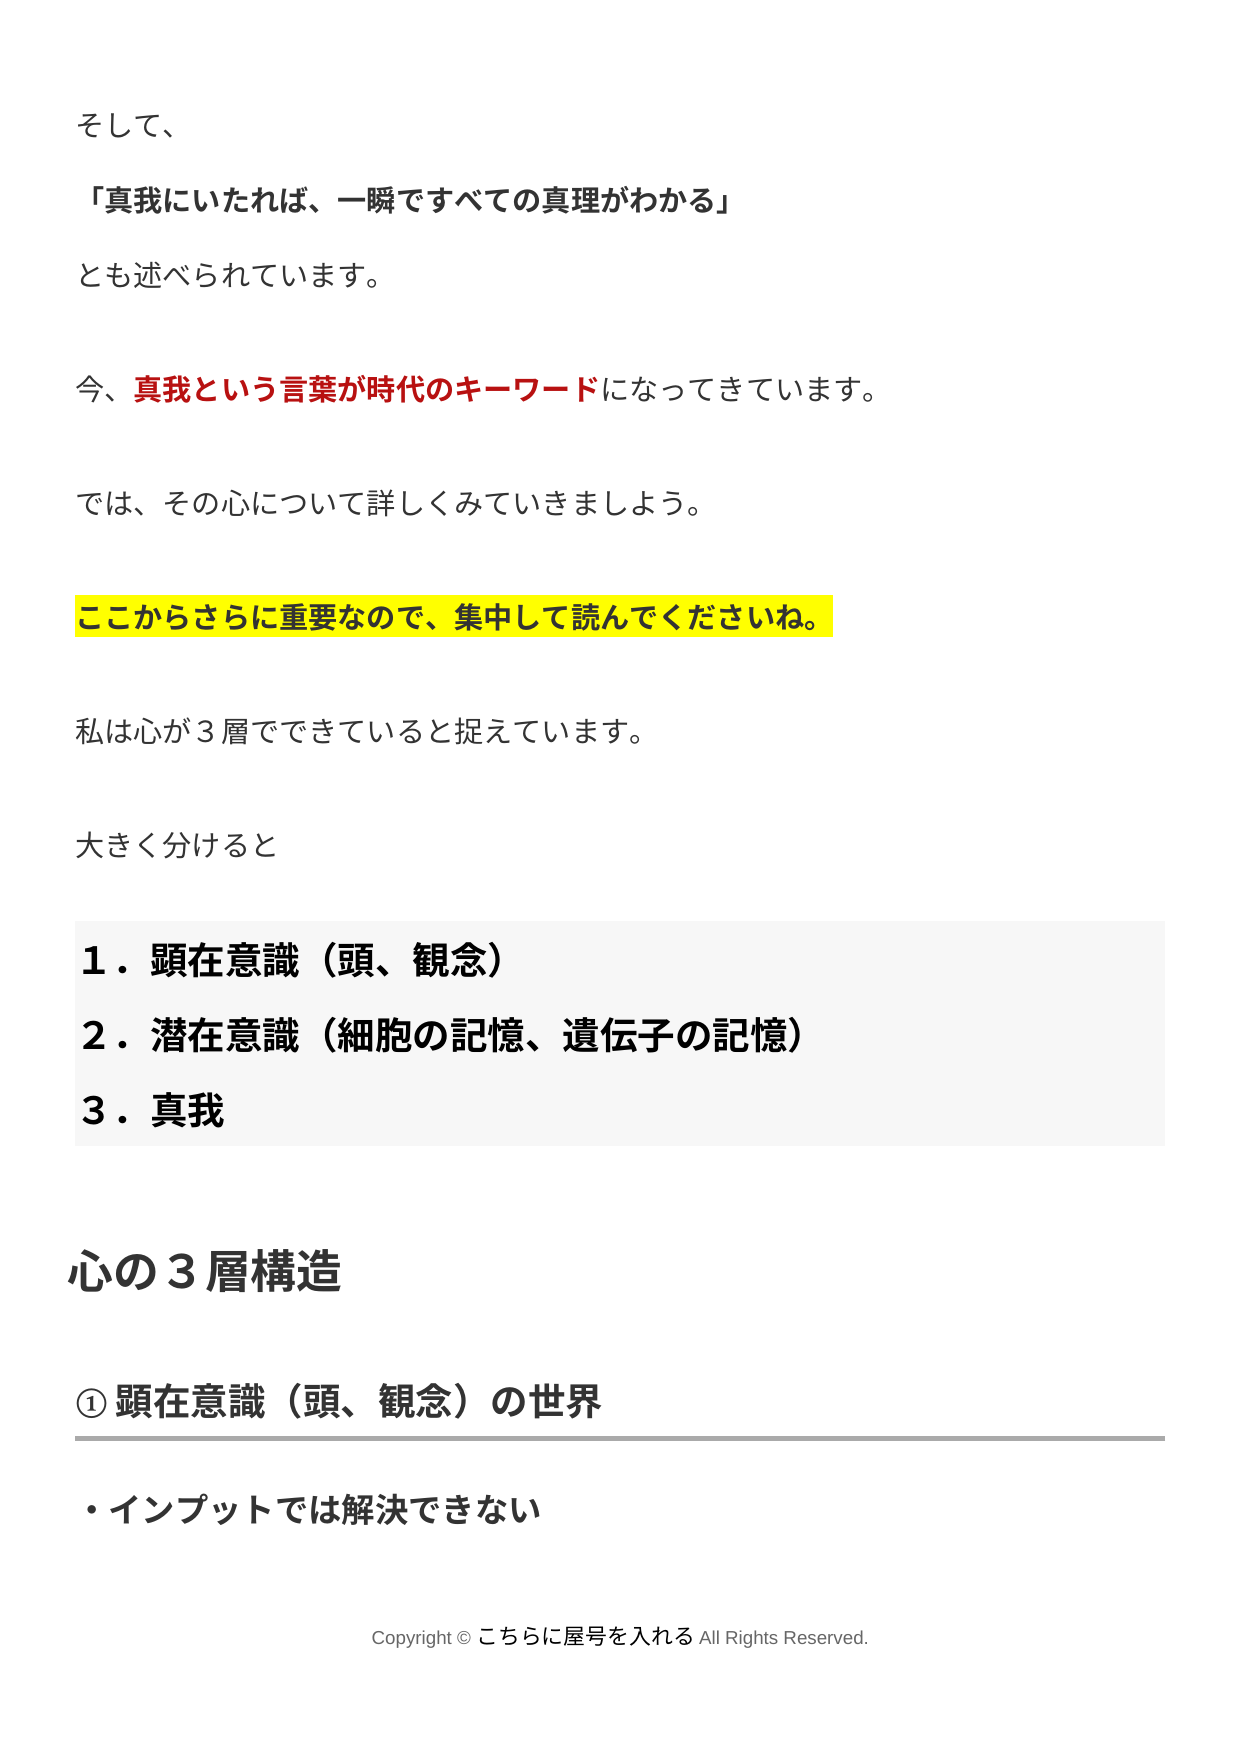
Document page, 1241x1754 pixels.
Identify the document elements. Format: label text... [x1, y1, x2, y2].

text 大きく分けると [75, 806, 1165, 881]
text そして、 「真我にいたれば、一瞬ですべての真理がわかる」 とも述べられています。 [75, 86, 1165, 311]
subtitle ①顕在意識（頭、観念）の世界 [75, 1361, 1165, 1436]
subtitle ・インプットでは解決できない [75, 1470, 1165, 1545]
subtitle 心の３層構造 [67, 1231, 1173, 1306]
text 私は心が３層でできていると捉えています。 [75, 692, 1165, 767]
text １．顕在意識（頭、観念） ２．潜在意識（細胞の記憶、遺伝子の記憶） ３．真我 [75, 921, 1165, 1146]
text 今、真我という言葉が時代のキーワードになってきています。 [75, 350, 1165, 425]
text ここからさらに重要なので、集中して読んでくださいね。 [75, 578, 1165, 653]
text では、その心について詳しくみていきましよう。 [75, 464, 1165, 539]
